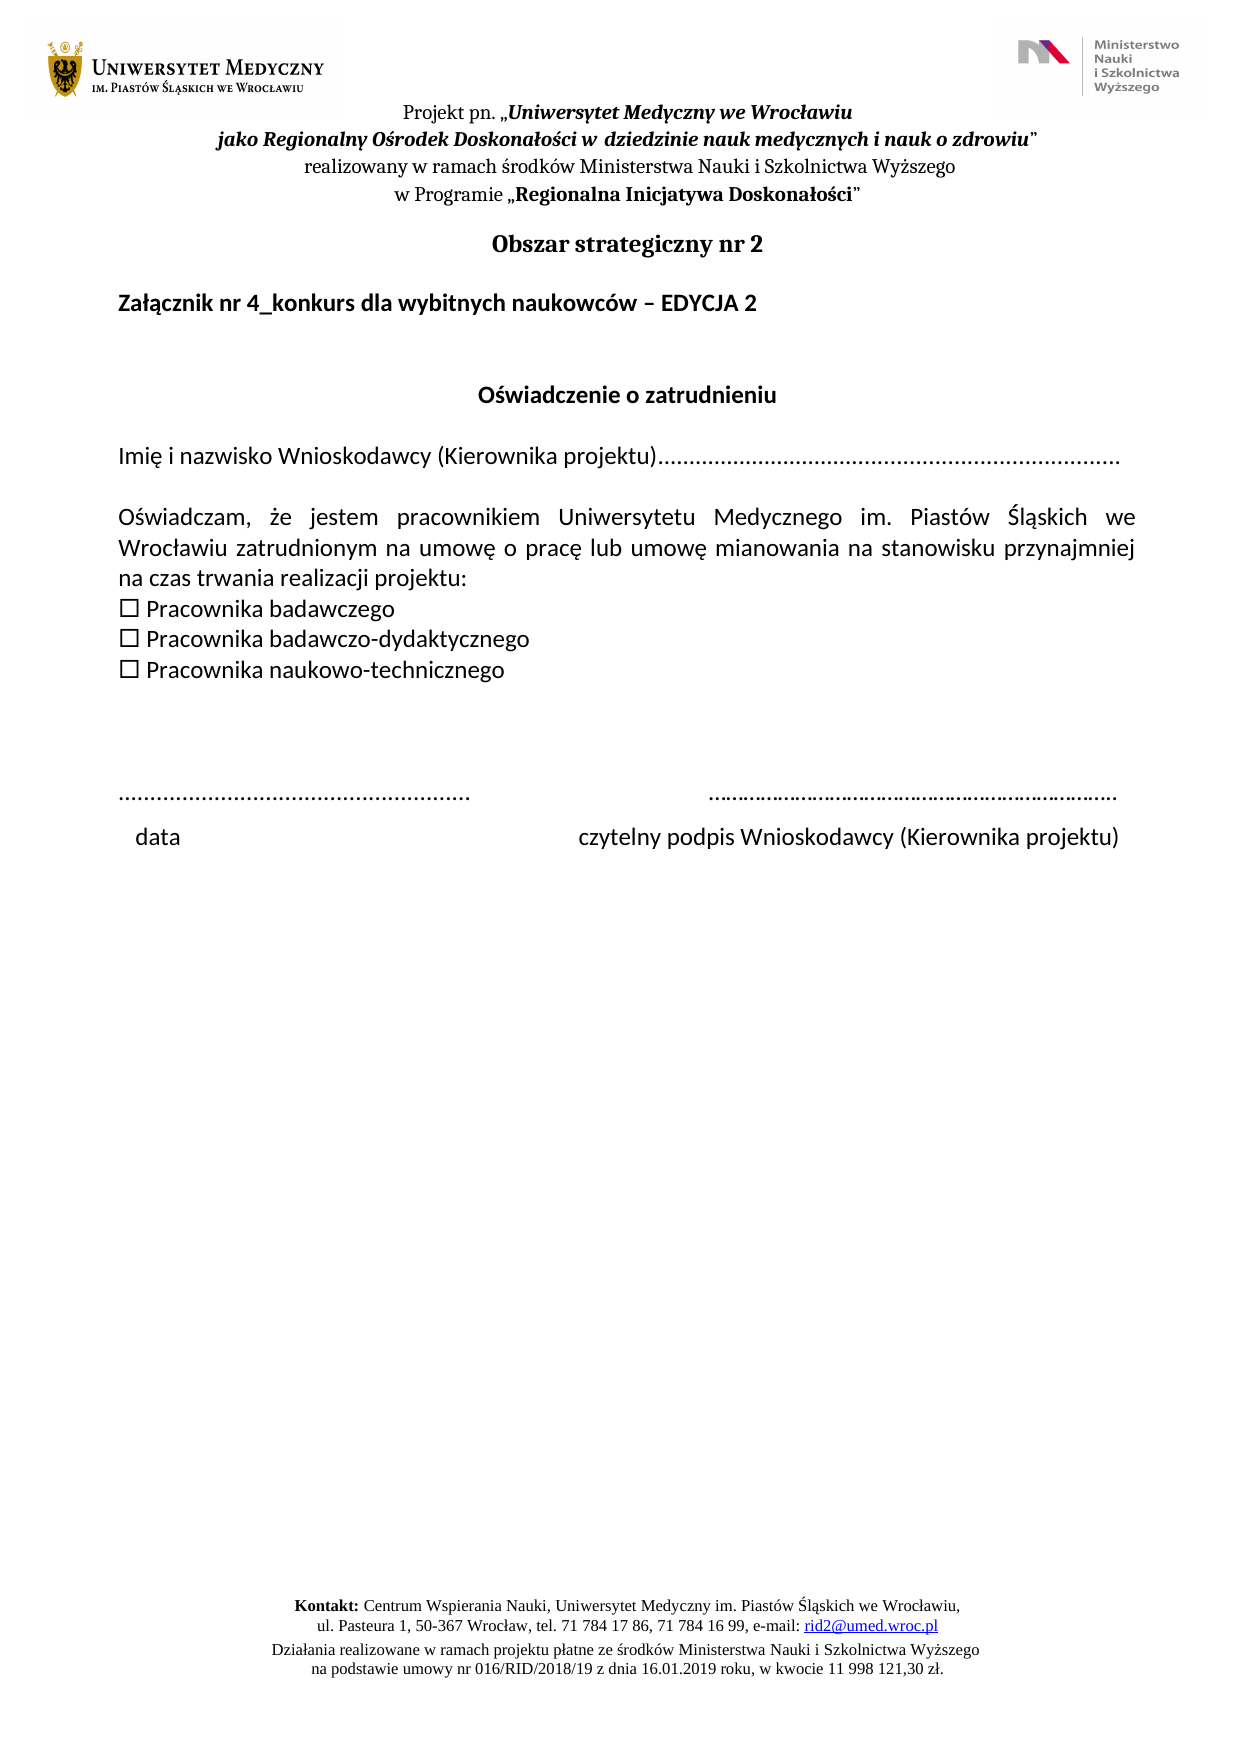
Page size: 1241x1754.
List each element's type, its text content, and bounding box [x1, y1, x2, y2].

text Oświadczam, że jestem pracownikiem Uniwersytetu Medycznego im. Piastów Śląskich we Wrocławiu zatrudnionym na umowę o pracę lub umowę mianowania na stanowisku przynajmniej na czas trwania realizacji projektu: [118, 501, 1137, 593]
text Załącznik nr 4_konkurs dla wybitnych naukowców – EDYCJA 2 [118, 288, 1137, 318]
text Pracownika naukowo-technicznego [118, 654, 1137, 684]
text Imię i nazwisko Wnioskodawcy (Kierownika projektu) [118, 440, 1137, 471]
text …………………………………………………………….. [118, 776, 1137, 806]
text Oświadczenie o zatrudnieniu [118, 379, 1137, 409]
text data czytelny podpis Wnioskodawcy (Kierownika projektu) [118, 821, 1137, 852]
text Pracownika badawczo-dydaktycznego [118, 623, 1137, 654]
picture [990, 17, 1207, 119]
picture [28, 18, 342, 118]
text Pracownika badawczego [118, 593, 1137, 623]
